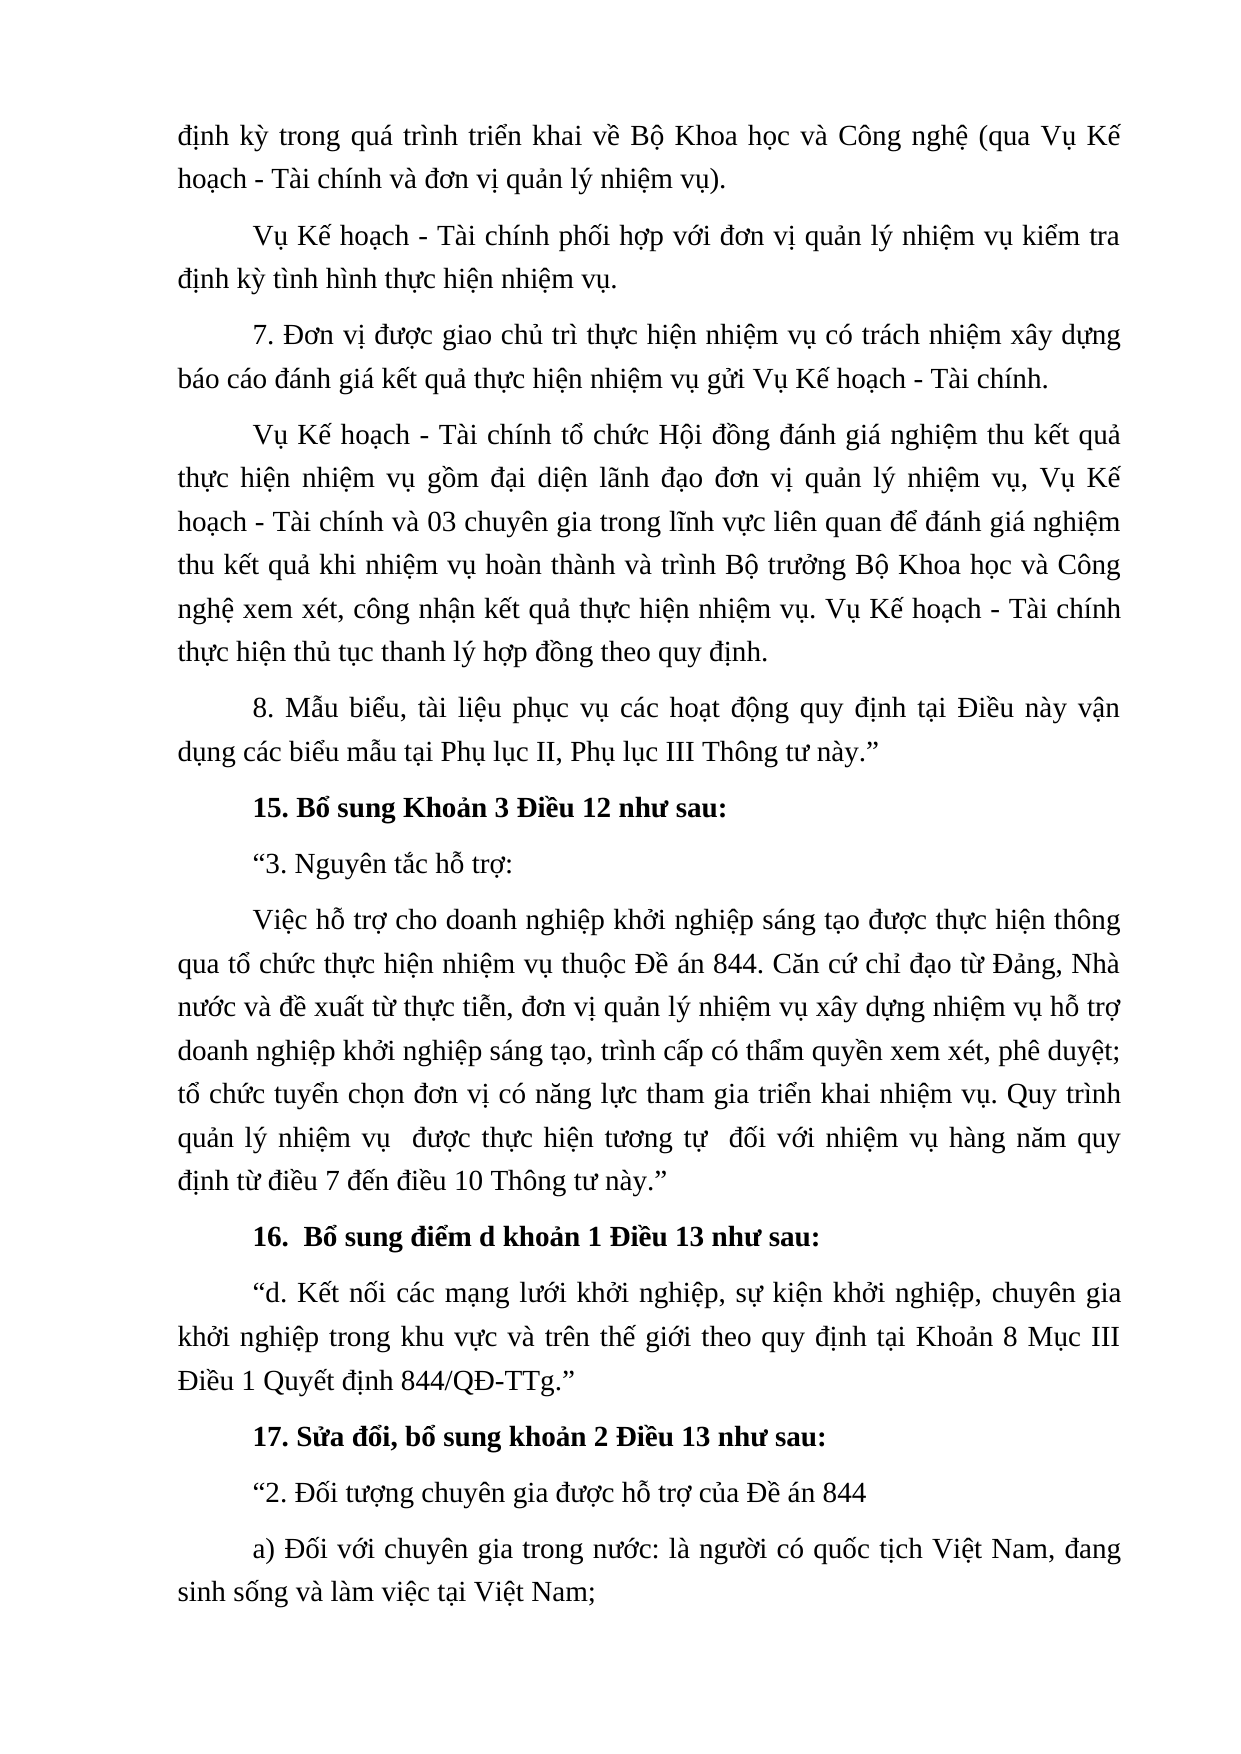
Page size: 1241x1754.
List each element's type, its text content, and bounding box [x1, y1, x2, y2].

text 17. Sửa đổi, bổ sung khoản 2 Điều 13 như sau: [252, 1419, 1122, 1452]
text 7. Đơn vị được giao chủ trì thực hiện nhiệm vụ có trách nhiệm xây dựng báo cáo đánh giá kết quả thực hiện nhiệm vụ gửi Vụ Kế hoạch - Tài chính. [177, 317, 1122, 394]
text “3. Nguyên tắc hỗ trợ: [252, 846, 1122, 880]
text “2. Đối tượng chuyên gia được hỗ trợ của Đề án 844 [177, 1475, 1122, 1508]
text Việc hỗ trợ cho doanh nghiệp khởi nghiệp sáng tạo được thực hiện thông qua tổ chức thực hiện nhiệm vụ thuộc Đề án 844. Căn cứ chỉ đạo từ Đảng, Nhà nước và đề xuất từ thực tiễn, đơn vị quản lý nhiệm vụ xây dựng nhiệm vụ hỗ trợ doanh nghiệp khởi nghiệp sáng tạo, trình cấp có thẩm quyền xem xét, phê duyệt; tổ chức tuyển chọn đơn vị có năng lực tham gia triển khai nhiệm vụ. Quy trình quản lý nhiệm vụ được thực hiện tương tự đối với nhiệm vụ hàng năm quy định từ điều 7 đến điều 10 Thông tư này.” [177, 902, 1122, 1197]
text a) Đối với chuyên gia trong nước: là người có quốc tịch Việt Nam, đang sinh sống và làm việc tại Việt Nam; [177, 1531, 1122, 1608]
text Vụ Kế hoạch - Tài chính phối hợp với đơn vị quản lý nhiệm vụ kiểm tra định kỳ tình hình thực hiện nhiệm vụ. [177, 218, 1122, 295]
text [177, 118, 1122, 195]
text 8. Mẫu biểu, tài liệu phục vụ các hoạt động quy định tại Điều này vận dụng các biểu mẫu tại Phụ lục II, Phụ lục III Thông tư này.” [177, 691, 1122, 768]
text 15. Bổ sung Khoản 3 Điều 12 như sau: [252, 790, 1122, 824]
text “d. Kết nối các mạng lưới khởi nghiệp, sự kiện khởi nghiệp, chuyên gia khởi nghiệp trong khu vực và trên thế giới theo quy định tại Khoản 8 Mục III Điều 1 Quyết định 844/QĐ-TTg.” [177, 1276, 1122, 1396]
text 16. Bổ sung điểm d khoản 1 Điều 13 như sau: [252, 1219, 1122, 1253]
text Vụ Kế hoạch - Tài chính tổ chức Hội đồng đánh giá nghiệm thu kết quả thực hiện nhiệm vụ gồm đại diện lãnh đạo đơn vị quản lý nhiệm vụ, Vụ Kế hoạch - Tài chính và 03 chuyên gia trong lĩnh vực liên quan để đánh giá nghiệm thu kết quả khi nhiệm vụ hoàn thành và trình Bộ trưởng Bộ Khoa học và Công nghệ xem xét, công nhận kết quả thực hiện nhiệm vụ. Vụ Kế hoạch - Tài chính thực hiện thủ tục thanh lý hợp đồng theo quy định. [177, 417, 1122, 668]
